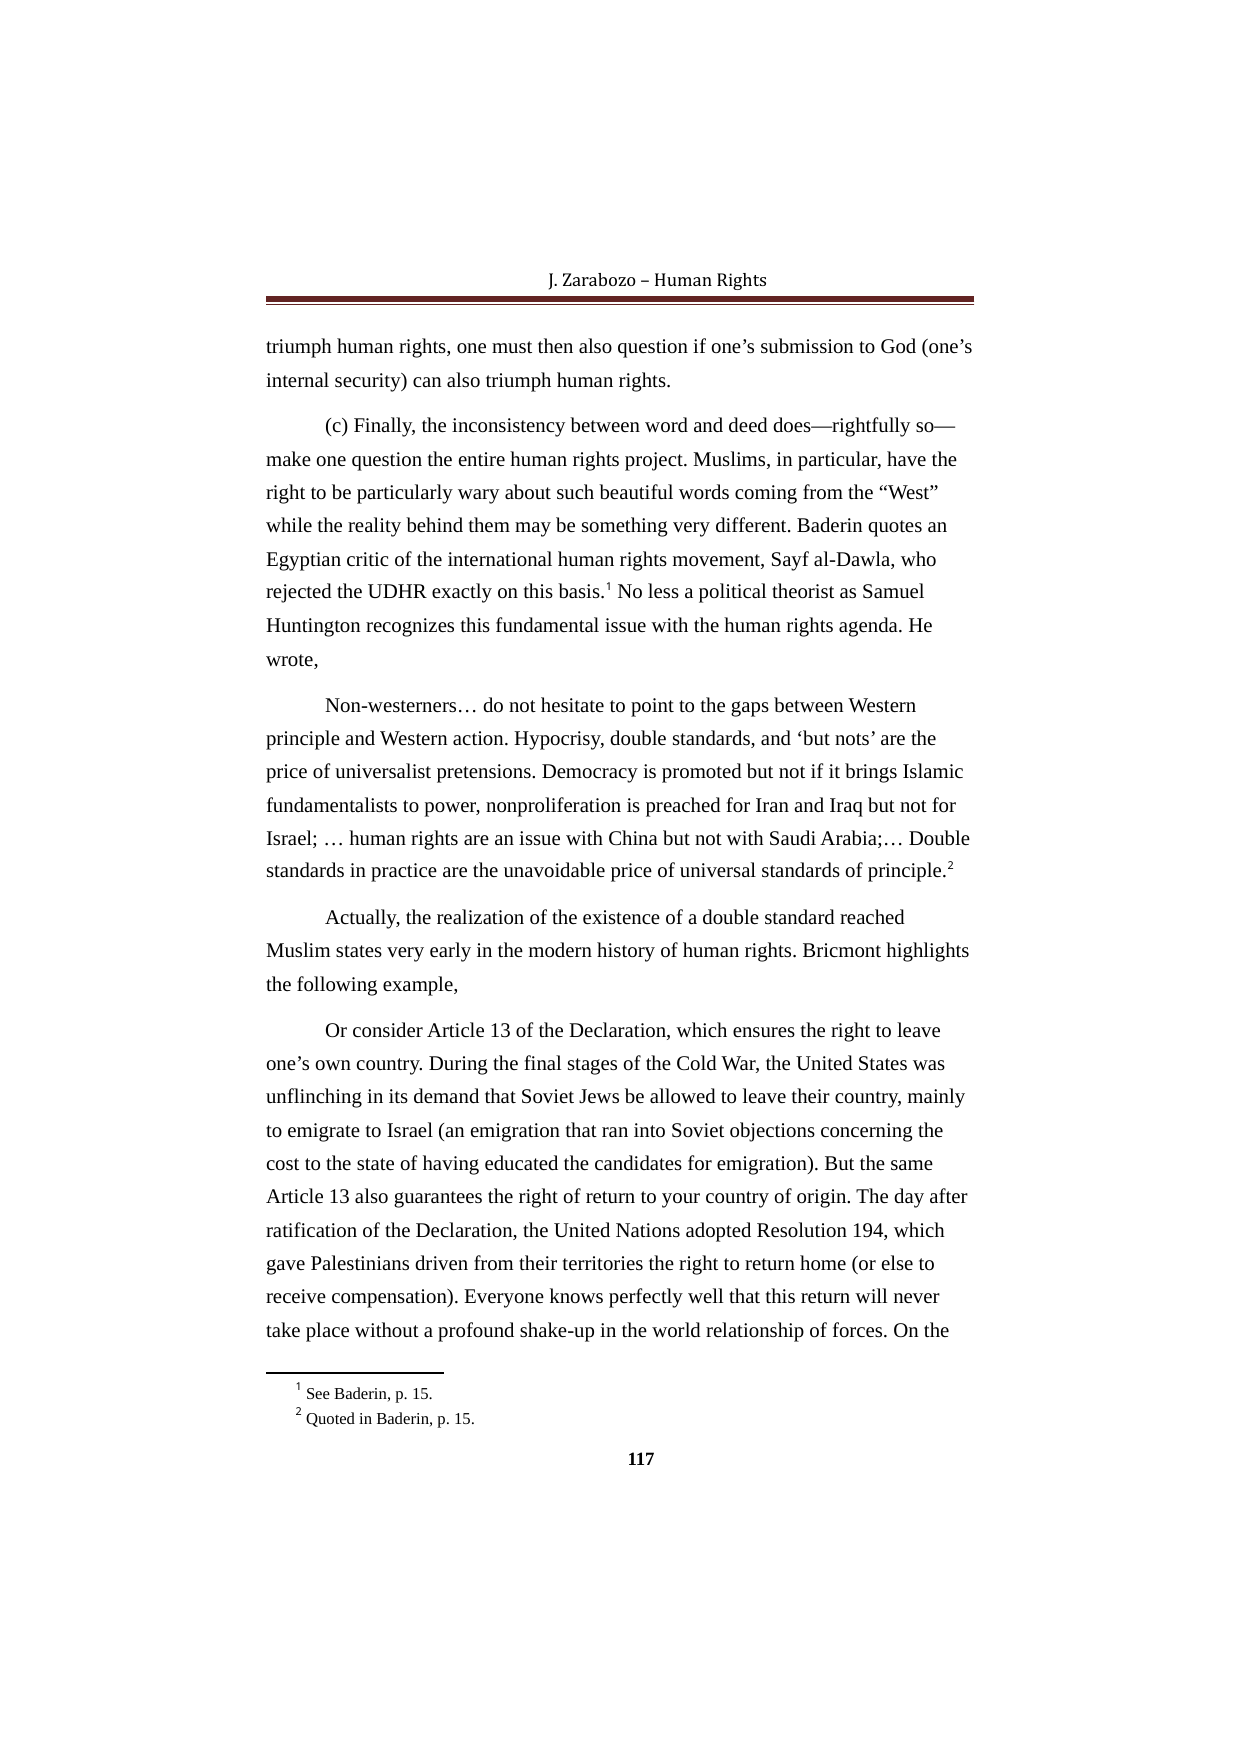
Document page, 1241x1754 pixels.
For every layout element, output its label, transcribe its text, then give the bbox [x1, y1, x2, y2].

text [266, 325, 974, 392]
text (c) Finally, the inconsistency between word and deed does—rightfully so—make one question the entire human rights project. Muslims, in particular, have the right to be particularly wary about such beautiful words coming from the “West” while the reality behind them may be something very different. Baderin quotes an Egyptian critic of the international human rights movement, Sayf al-Dawla, who rejected the UDHR exactly on this basis. No less a political theorist as Samuel Huntington recognizes this fundamental issue with the human rights agenda. He wrote, [266, 404, 974, 671]
text Non-westerners… do not hesitate to point to the gaps between Western principle and Western action. Hypocrisy, double standards, and ‘but nots’ are the price of universalist pretensions. Democracy is promoted but not if it brings Islamic fundamentalists to power, nonproliferation is preached for Iran and Iraq but not for Israel; … human rights are an issue with China but not with Saudi Arabia;… Double standards in practice are the unavoidable price of universal standards of principle. [266, 683, 974, 883]
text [266, 1008, 974, 1342]
text Actually, the realization of the existence of a double standard reached Muslim states very early in the modern history of human rights. Bricmont highlights the following example, [266, 896, 974, 996]
